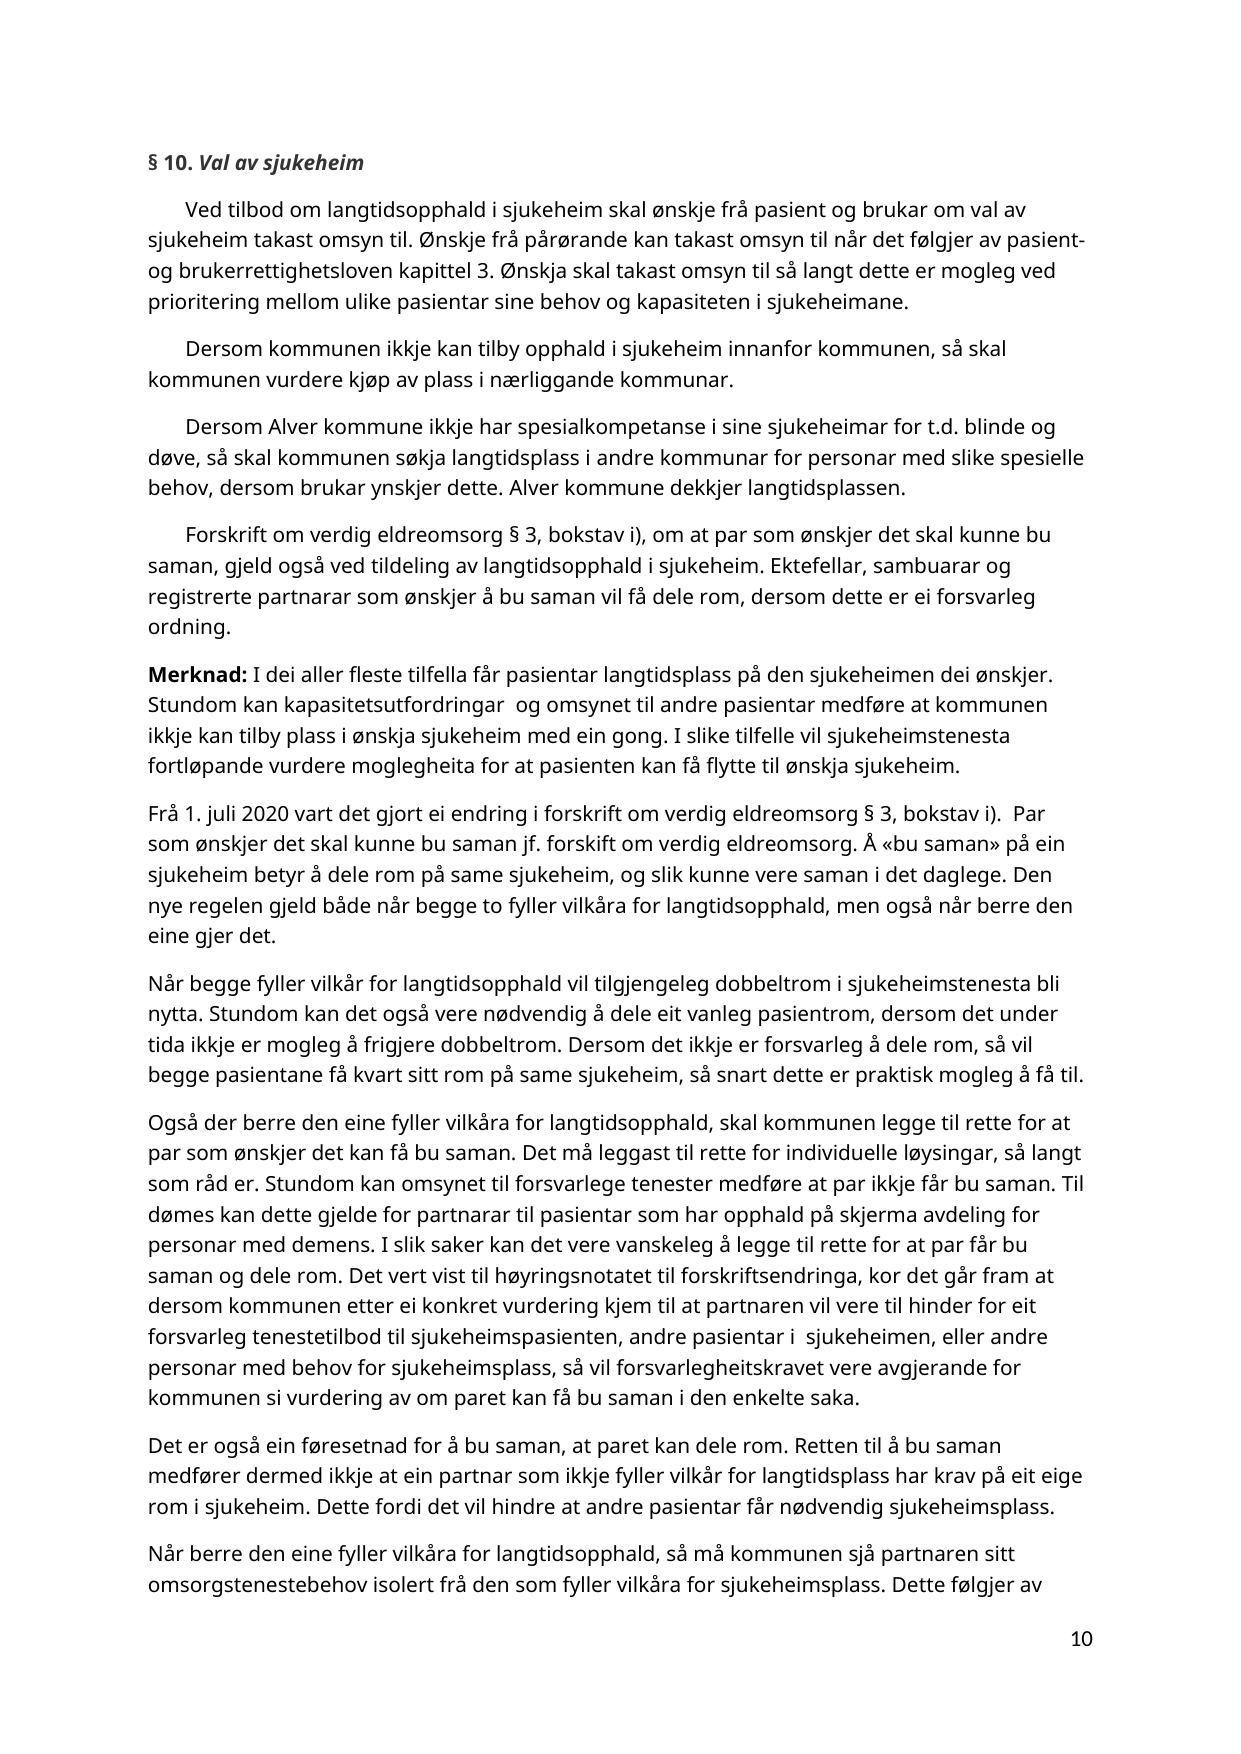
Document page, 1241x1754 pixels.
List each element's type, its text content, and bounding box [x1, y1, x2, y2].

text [148, 1539, 1093, 1598]
text Når begge fyller vilkår for langtidsopphald vil tilgjengeleg dobbeltrom i sjukeheimstenesta bli nytta. Stundom kan det også vere nødvendig å dele eit vanleg pasientrom, dersom det under tida ikkje er mogleg å frigjere dobbeltrom. Dersom det ikkje er forsvarleg å dele rom, så vil begge pasientane få kvart sitt rom på same sjukeheim, så snart dette er praktisk mogleg å få til. [148, 969, 1093, 1089]
text Ved tilbod om langtidsopphald i sjukeheim skal ønskje frå pasient og brukar om val av sjukeheim takast omsyn til. Ønskje frå pårørande kan takast omsyn til når det følgjer av pasient- og brukerrettighetsloven kapittel 3. Ønskja skal takast omsyn til så langt dette er mogleg ved prioritering mellom ulike pasientar sine behov og kapasiteten i sjukeheimane. [148, 195, 1093, 315]
text Merknad: I dei aller fleste tilfella får pasientar langtidsplass på den sjukeheimen dei ønskjer. Stundom kan kapasitetsutfordringar og omsynet til andre pasientar medføre at kommunen ikkje kan tilby plass i ønskja sjukeheim med ein gong. I slike tilfelle vil sjukeheimstenesta fortløpande vurdere moglegheita for at pasienten kan få flytte til ønskja sjukeheim. [148, 660, 1093, 780]
text Dersom Alver kommune ikkje har spesialkompetanse i sine sjukeheimar for t.d. blinde og døve, så skal kommunen søkja langtidsplass i andre kommunar for personar med slike spesielle behov, dersom brukar ynskjer dette. Alver kommune dekkjer langtidsplassen. [148, 412, 1093, 502]
text Frå 1. juli 2020 vart det gjort ei endring i forskrift om verdig eldreomsorg § 3, bokstav i). Par som ønskjer det skal kunne bu saman jf. forskift om verdig eldreomsorg. Å «bu saman» på ein sjukeheim betyr å dele rom på same sjukeheim, og slik kunne vere saman i det daglege. Den nye regelen gjeld både når begge to fyller vilkåra for langtidsopphald, men også når berre den eine gjer det. [148, 799, 1093, 950]
text Det er også ein føresetnad for å bu saman, at paret kan dele rom. Retten til å bu saman medfører dermed ikkje at ein partnar som ikkje fyller vilkår for langtidsplass har krav på eit eige rom i sjukeheim. Dette fordi det vil hindre at andre pasientar får nødvendig sjukeheimsplass. [148, 1431, 1093, 1520]
text Forskrift om verdig eldreomsorg § 3, bokstav i), om at par som ønskjer det skal kunne bu saman, gjeld også ved tildeling av langtidsopphald i sjukeheim. Ektefellar, sambuarar og registrerte partnarar som ønskjer å bu saman vil få dele rom, dersom dette er ei forsvarleg ordning. [148, 521, 1093, 641]
text Også der berre den eine fyller vilkåra for langtidsopphald, skal kommunen legge til rette for at par som ønskjer det kan få bu saman. Det må leggast til rette for individuelle løysingar, så langt som råd er. Stundom kan omsynet til forsvarlege tenester medføre at par ikkje får bu saman. Til dømes kan dette gjelde for partnarar til pasientar som har opphald på skjerma avdeling for personar med demens. I slik saker kan det vere vanskeleg å legge til rette for at par får bu saman og dele rom. Det vert vist til høyringsnotatet til forskriftsendringa, kor det går fram at dersom kommunen etter ei konkret vurdering kjem til at partnaren vil vere til hinder for eit forsvarleg tenestetilbod til sjukeheimspasienten, andre pasientar i sjukeheimen, eller andre personar med behov for sjukeheimsplass, så vil forsvarlegheitskravet vere avgjerande for kommunen si vurdering av om paret kan få bu saman i den enkelte saka. [148, 1108, 1093, 1412]
text Dersom kommunen ikkje kan tilby opphald i sjukeheim innanfor kommunen, så skal kommunen vurdere kjøp av plass i nærliggande kommunar. [148, 334, 1093, 393]
text § 10. Val av sjukeheim [148, 148, 1093, 176]
